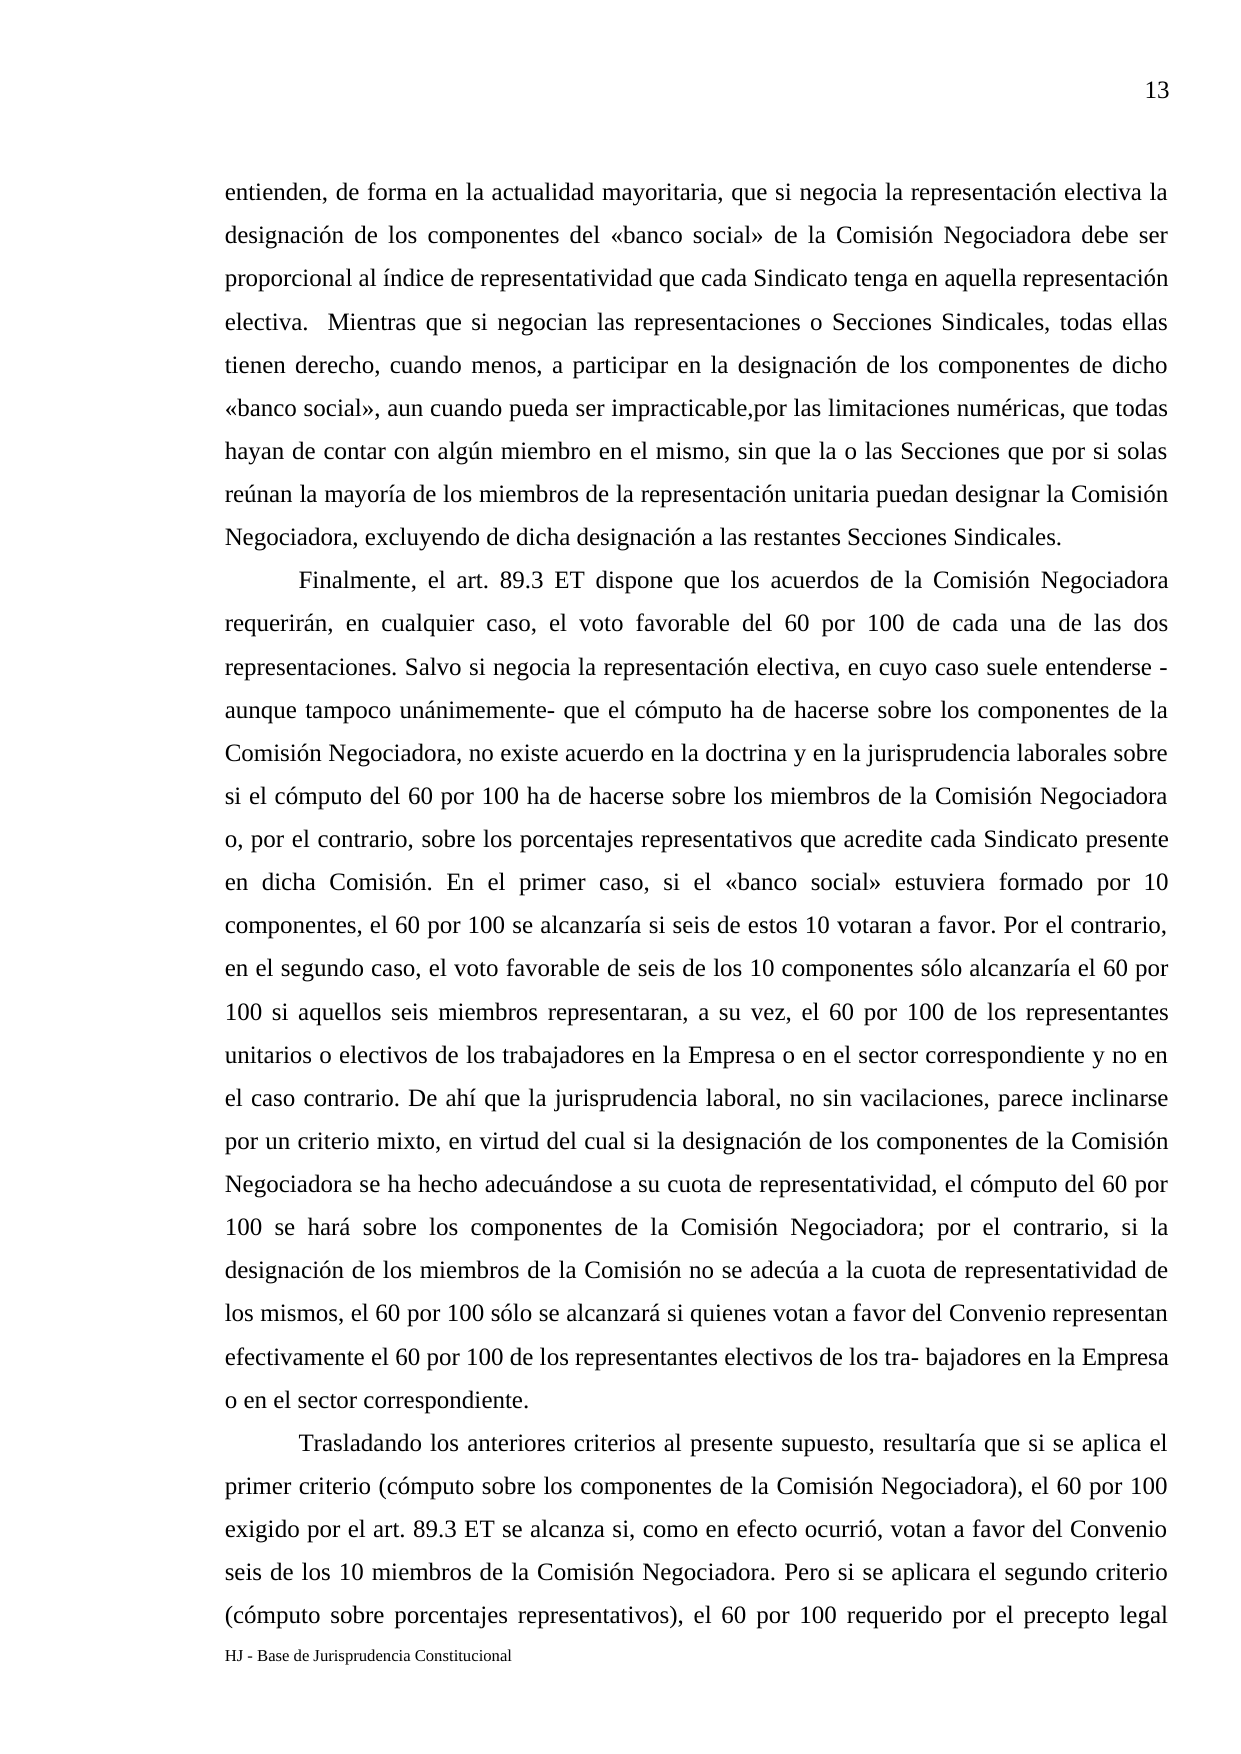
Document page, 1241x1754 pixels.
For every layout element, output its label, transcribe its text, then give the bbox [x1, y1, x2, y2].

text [224, 177, 1169, 551]
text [224, 1428, 1169, 1629]
text Finalmente, el art. 89.3 ET dispone que los acuerdos de la Comisión Negociadora requerirán, en cualquier caso, el voto favorable del 60 por 100 de cada una de las dos representaciones. Salvo si negocia la representación electiva, en cuyo caso suele entenderse -aunque tampoco unánimemente- que el cómputo ha de hacerse sobre los componentes de la Comisión Negociadora, no existe acuerdo en la doctrina y en la jurisprudencia laborales sobre si el cómputo del 60 por 100 ha de hacerse sobre los miembros de la Comisión Negociadora o, por el contrario, sobre los porcentajes representativos que acredite cada Sindicato presente en dicha Comisión. En el primer caso, si el «banco social» estuviera formado por 10 componentes, el 60 por 100 se alcanzaría si seis de estos 10 votaran a favor. Por el contrario, en el segundo caso, el voto favorable de seis de los 10 componentes sólo alcanzaría el 60 por 100 si aquellos seis miembros representaran, a su vez, el 60 por 100 de los representantes unitarios o electivos de los trabajadores en la Empresa o en el sector correspondiente y no en el caso contrario. De ahí que la jurisprudencia laboral, no sin vacilaciones, parece inclinarse por un criterio mixto, en virtud del cual si la designación de los componentes de la Comisión Negociadora se ha hecho adecuándose a su cuota de representatividad, el cómputo del 60 por 100 se hará sobre los componentes de la Comisión Negociadora; por el contrario, si la designación de los miembros de la Comisión no se adecúa a la cuota de representatividad de los mismos, el 60 por 100 sólo se alcanzará si quienes votan a favor del Convenio representan efectivamente el 60 por 100 de los representantes electivos de los tra- bajadores en la Empresa o en el sector correspondiente. [224, 565, 1169, 1413]
